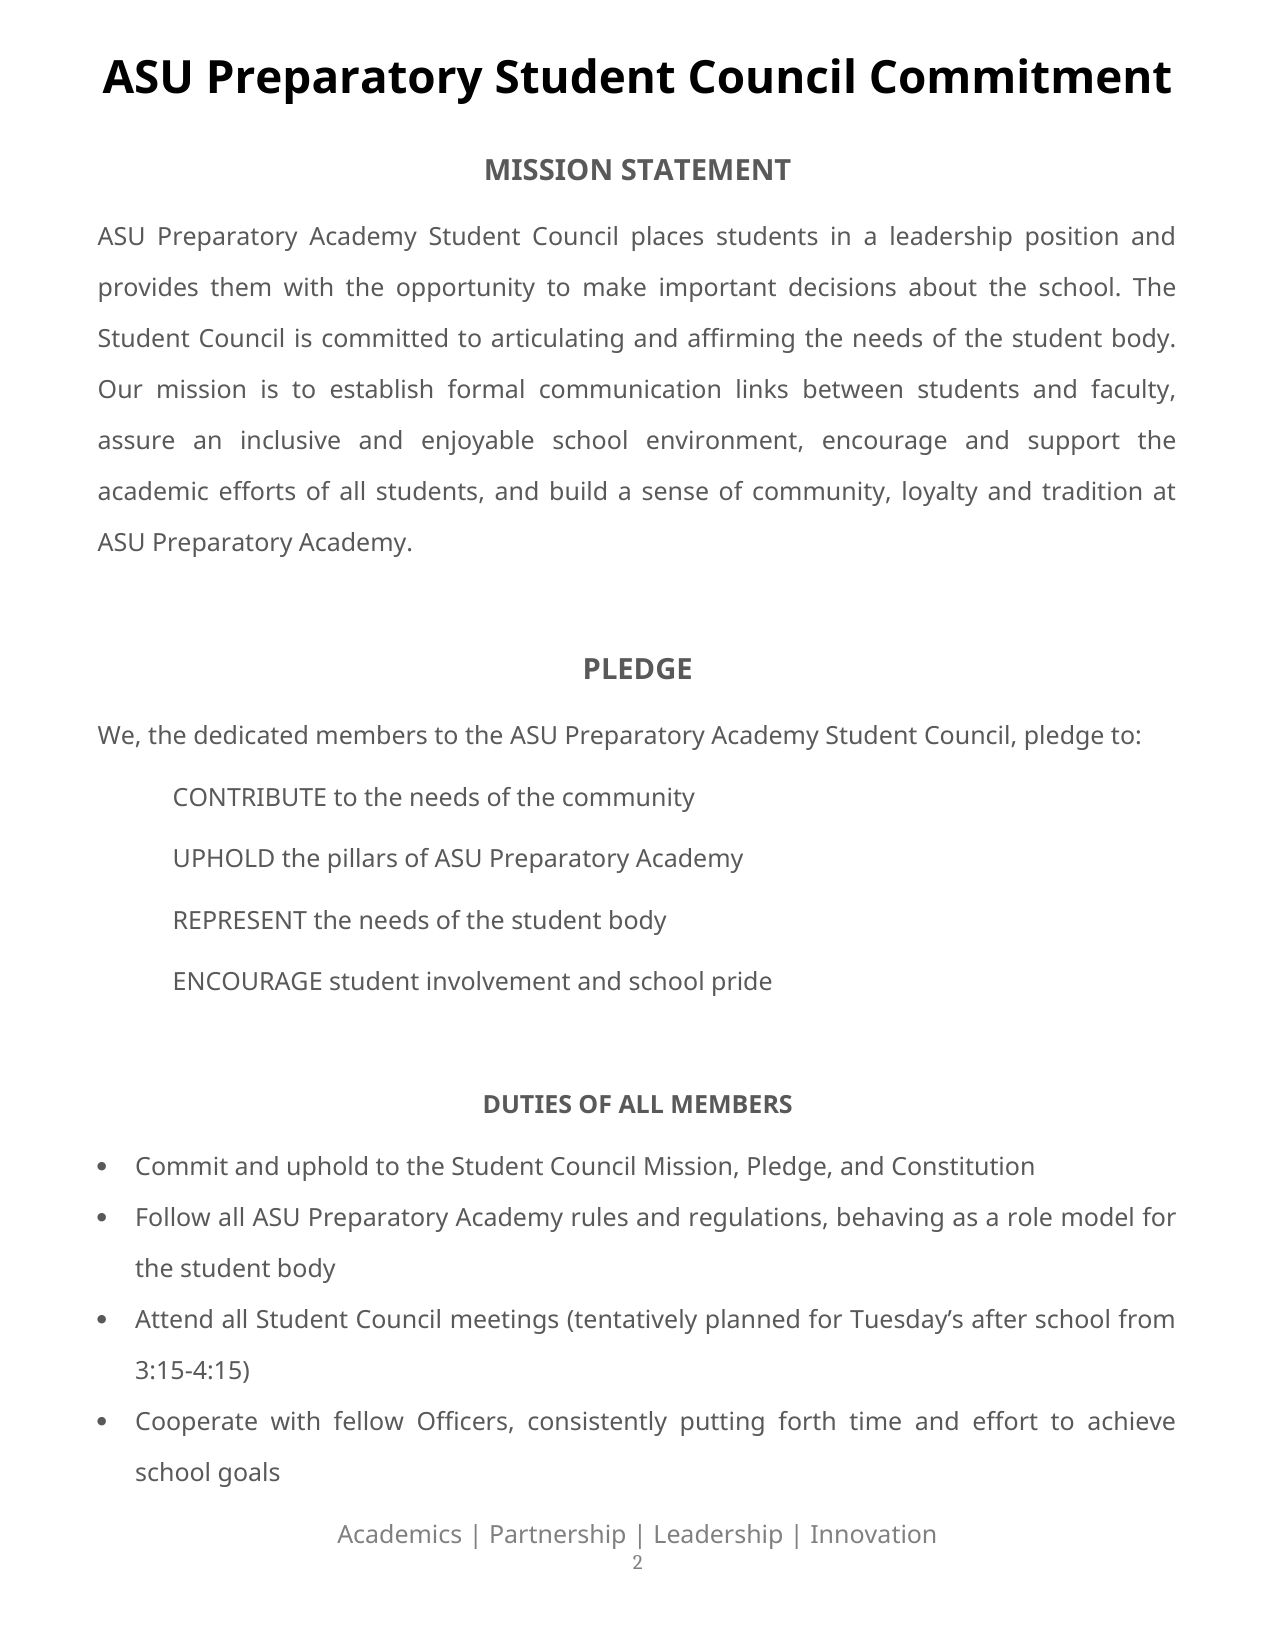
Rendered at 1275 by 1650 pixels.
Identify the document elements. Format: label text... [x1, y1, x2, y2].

text CONTRIBUTE to the needs of the community [172, 779, 1177, 813]
text ASU Preparatory Student Council Commitment [97, 45, 1177, 107]
text We, the dedicated members to the ASU Preparatory Academy Student Council, pledge to: [97, 718, 1177, 752]
list Attend all Student Council meetings (tentatively planned for Tuesday’s after school from 3:15-4:15) [97, 1301, 1177, 1386]
list Commit and uphold to the Student Council Mission, Pledge, and Constitution [97, 1148, 1177, 1182]
text ASU Preparatory Academy Student Council places students in a leadership position and provides them with the opportunity to make important decisions about the school. The Student Council is committed to articulating and affirming the needs of the student body. Our mission is to establish formal communication links between students and faculty, assure an inclusive and enjoyable school environment, encourage and support the academic efforts of all students, and build a sense of community, loyalty and tradition at ASU Preparatory Academy. [97, 219, 1177, 559]
text DUTIES OF ALL MEMBERS [97, 1087, 1177, 1121]
text UPHOLD the pillars of ASU Preparatory Academy [172, 841, 1177, 875]
text ENCOURAGE student involvement and school pride [172, 964, 1177, 998]
text PLEDGE [97, 648, 1177, 688]
list Cooperate with fellow Officers, consistently putting forth time and effort to achieve school goals [97, 1403, 1177, 1488]
text REPRESENT the needs of the student body [172, 902, 1177, 936]
text MISSION STATEMENT [97, 149, 1177, 189]
list Follow all ASU Preparatory Academy rules and regulations, behaving as a role model for the student body [97, 1199, 1177, 1284]
